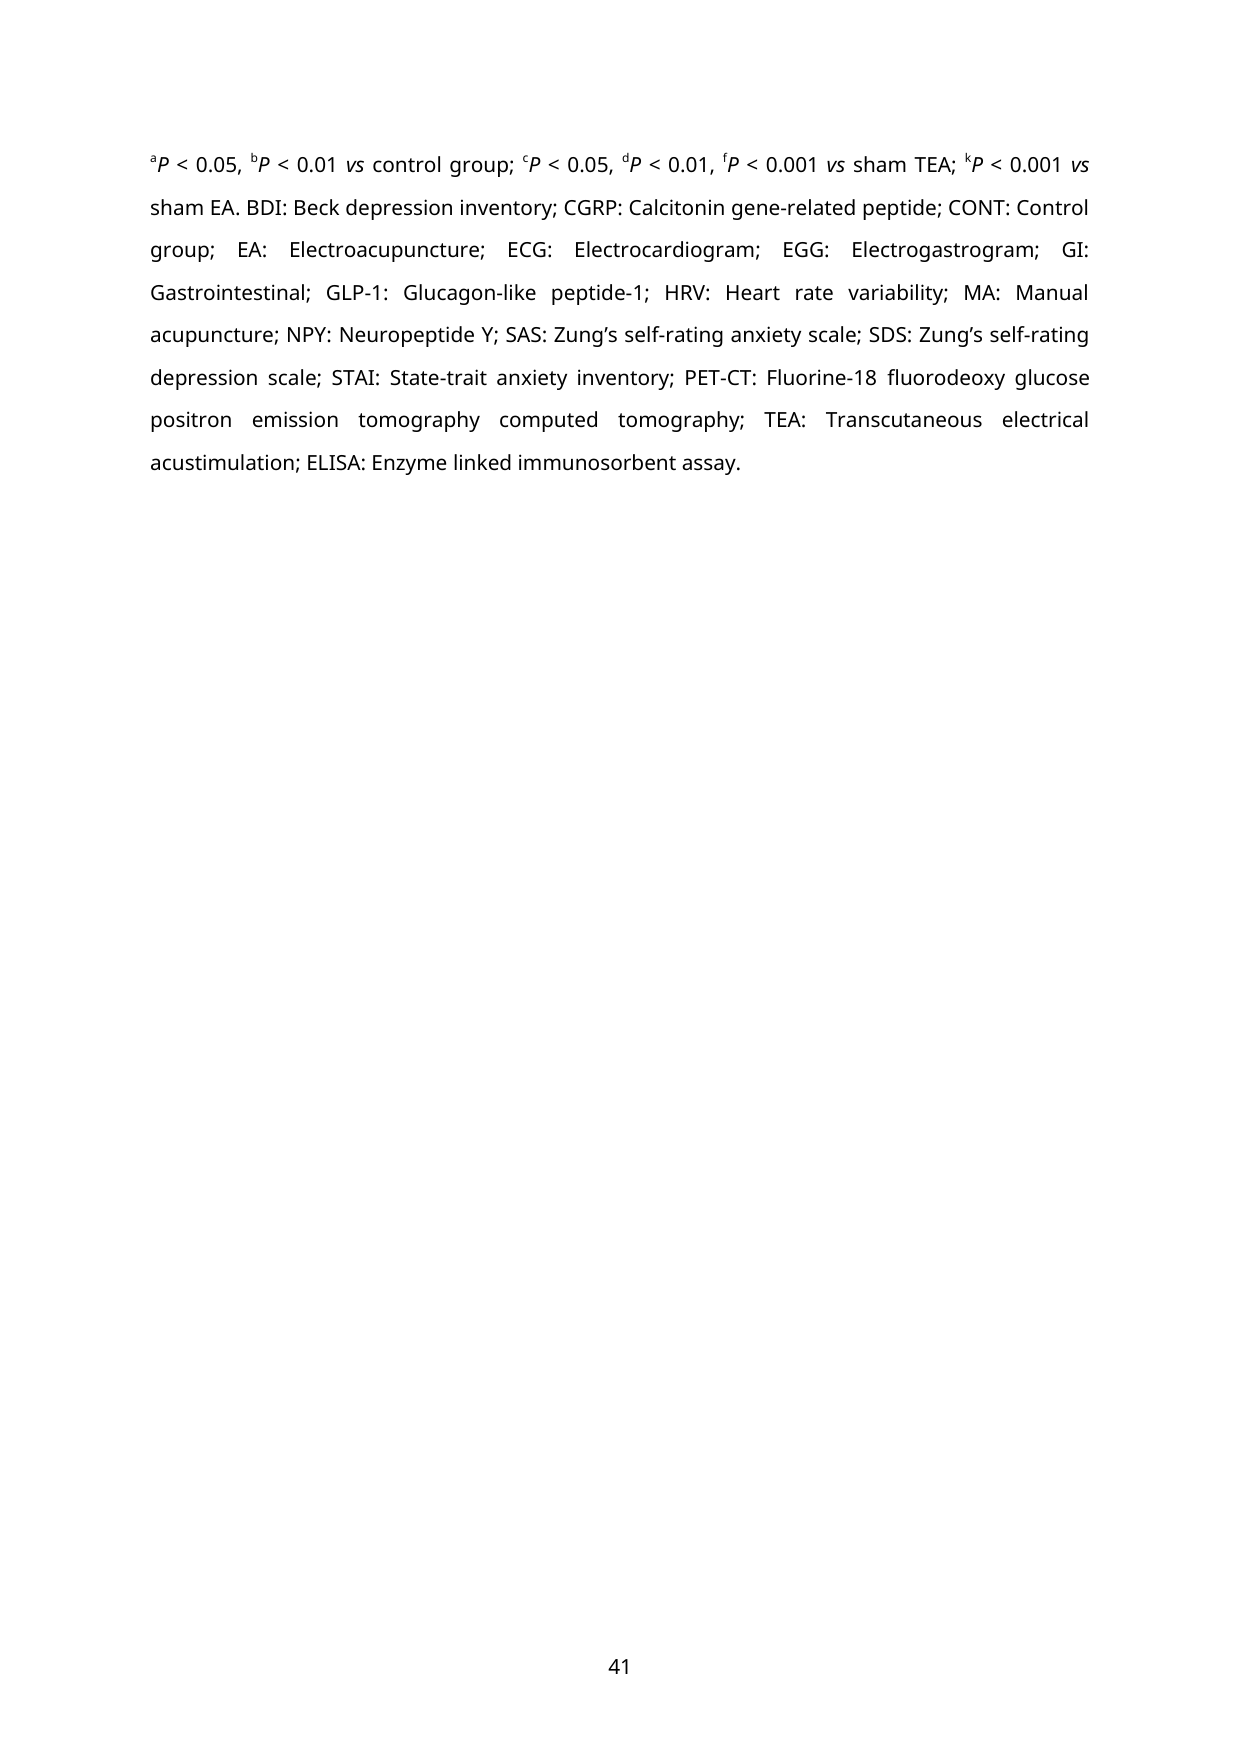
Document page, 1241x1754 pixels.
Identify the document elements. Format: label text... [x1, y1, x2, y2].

text aP < 0.05, bP < 0.01 vs control group; cP < 0.05, dP < 0.01, fP < 0.001 vs sham TEA; kP < 0.001 vs sham EA. BDI: Beck depression inventory; CGRP: Calcitonin gene-related peptide; CONT: Control group; EA: Electroacupuncture; ECG: Electrocardiogram; EGG: Electrogastrogram; GI: Gastrointestinal; GLP-1: Glucagon-like peptide-1; HRV: Heart rate variability; MA: Manual acupuncture; NPY: Neuropeptide Y; SAS: Zung’s self-rating anxiety scale; SDS: Zung’s self-rating depression scale; STAI: State-trait anxiety inventory; PET-CT: Fluorine-18 ﬂuorodeoxy glucose positron emission tomography computed tomography; TEA: Transcutaneous electrical acustimulation; ELISA: Enzyme linked immunosorbent assay. [150, 150, 1090, 477]
